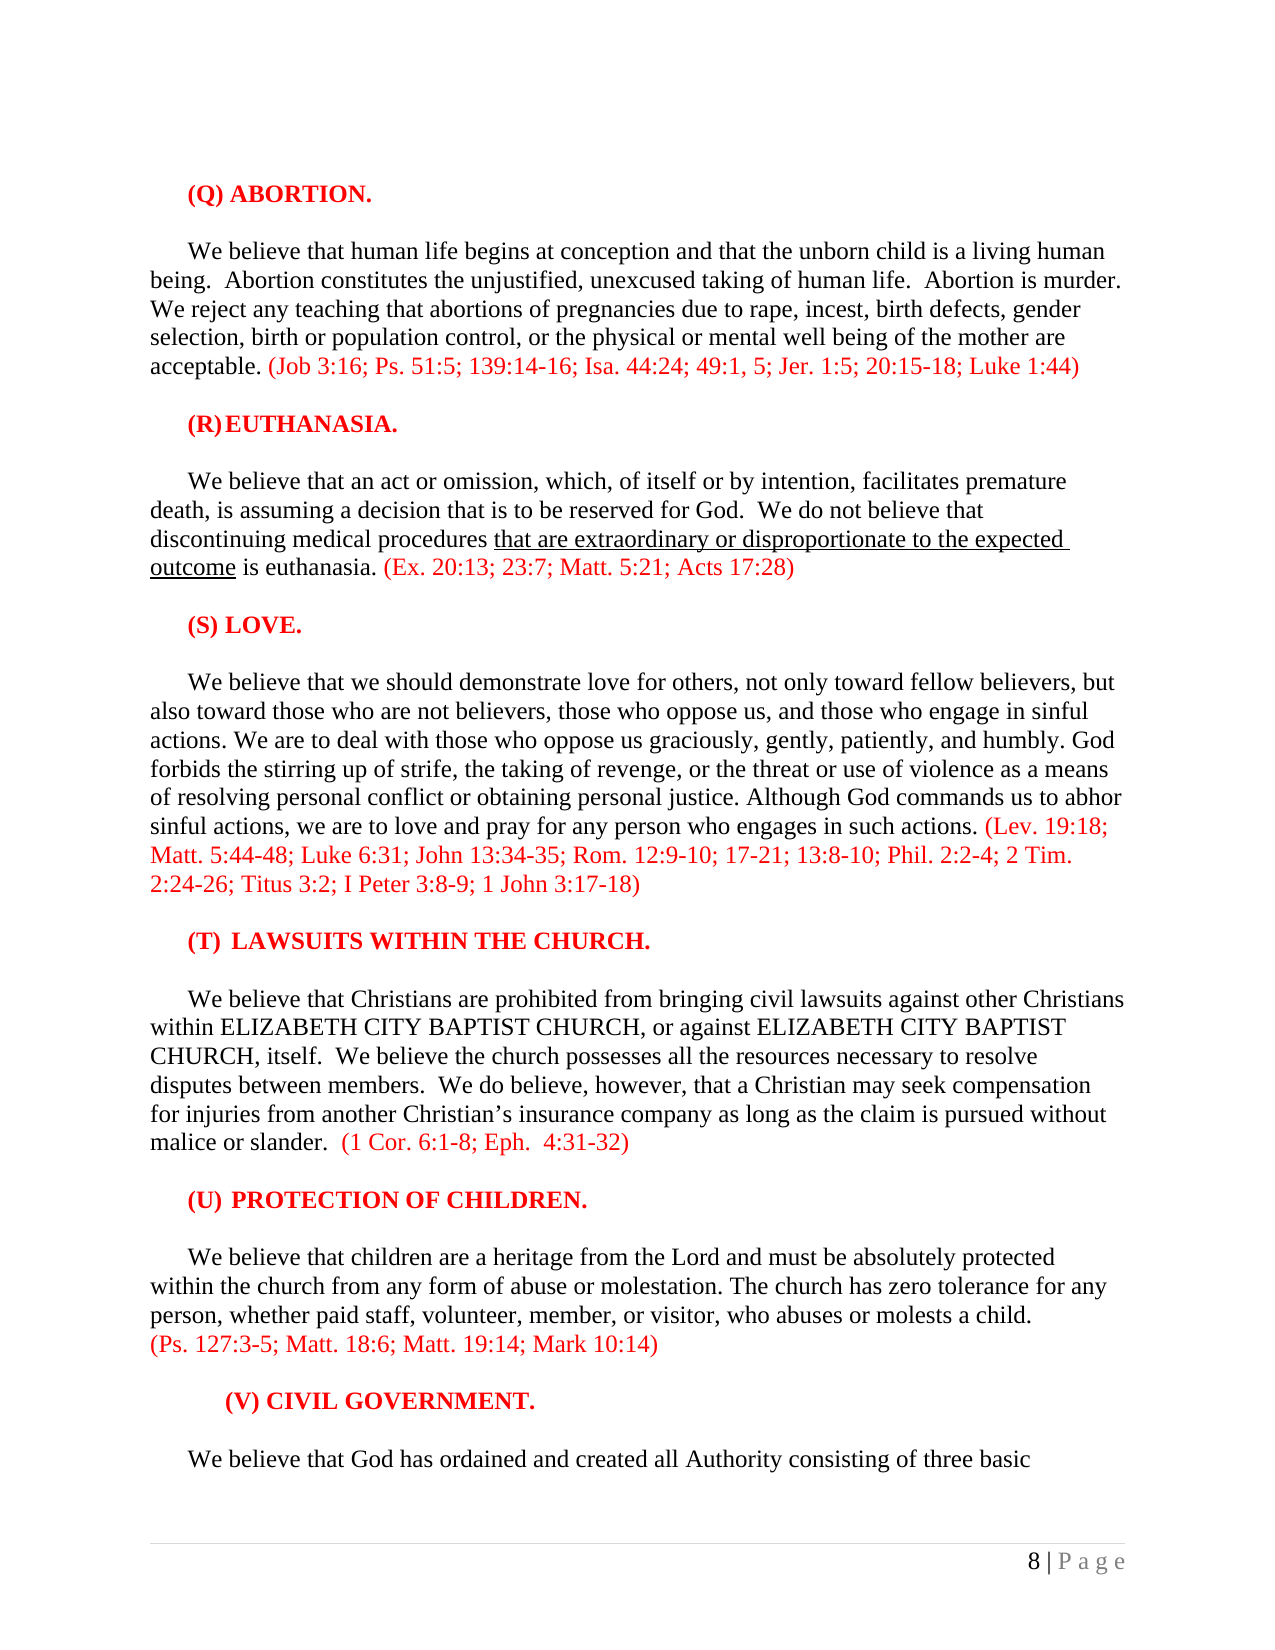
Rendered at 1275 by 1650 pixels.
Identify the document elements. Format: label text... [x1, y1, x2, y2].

text We believe that children are a heritage from the Lord and must be absolutely protected within the church from any form of abuse or molestation. The church has zero tolerance for any person, whether paid staff, volunteer, member, or visitor, who abuses or molests a child. (Ps. 127:3-5; Matt. 18:6; Matt. 19:14; Mark 10:14) [150, 1242, 1125, 1357]
text We believe that Christians are prohibited from bringing civil lawsuits against other Christians within ELIZABETH CITY BAPTIST CHURCH, or against ELIZABETH CITY BAPTIST CHURCH, itself. We believe the church possesses all the resources necessary to resolve disputes between members. We do believe, however, that a Christian may seek compensation for injuries from another Christian’s insurance company as long as the claim is pursued without malice or slander. (1 Cor. 6:1-8; Eph. 4:31-32) [150, 984, 1125, 1156]
list Love. [187, 610, 1125, 639]
list Lawsuits within the Church. [187, 926, 1125, 955]
text We believe that an act or omission, which, of itself or by intention, facilitates premature death, is assuming a decision that is to be reserved for God. We do not believe that discontinuing medical procedures that are extraordinary or disproportionate to the expected outcome is euthanasia. (Ex. 20:13; 23:7; Matt. 5:21; Acts 17:28) [150, 466, 1125, 581]
list Protection of Children. [187, 1185, 1125, 1214]
list Euthanasia. [187, 409, 1125, 437]
text We believe that human life begins at conception and that the unborn child is a living human being. Abortion constitutes the unjustified, unexcused taking of human life. Abortion is murder. We reject any teaching that abortions of pregnancies due to rape, incest, birth defects, gender selection, birth or population control, or the physical or mental well being of the mother are acceptable. (Job 3:16; Ps. 51:5; 139:14-16; Isa. 44:24; 49:1, 5; Jer. 1:5; 20:15-18; Luke 1:44) [150, 236, 1125, 380]
text (V) Civil Government. [225, 1386, 1125, 1415]
text (Q) Abortion. [187, 179, 1125, 207]
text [150, 1444, 1125, 1472]
text We believe that we should demonstrate love for others, not only toward fellow believers, but also toward those who are not believers, those who oppose us, and those who engage in sinful actions. We are to deal with those who oppose us graciously, gently, patiently, and humbly. God forbids the stirring up of strife, the taking of revenge, or the threat or use of violence as a means of resolving personal conflict or obtaining personal justice. Although God commands us to abhor sinful actions, we are to love and pray for any person who engages in such actions. (Lev. 19:18; Matt. 5:44-48; Luke 6:31; John 13:34-35; Rom. 12:9-10; 17-21; 13:8-10; Phil. 2:2-4; 2 Tim. 2:24-26; Titus 3:2; I Peter 3:8-9; 1 John 3:17-18) [150, 667, 1125, 897]
